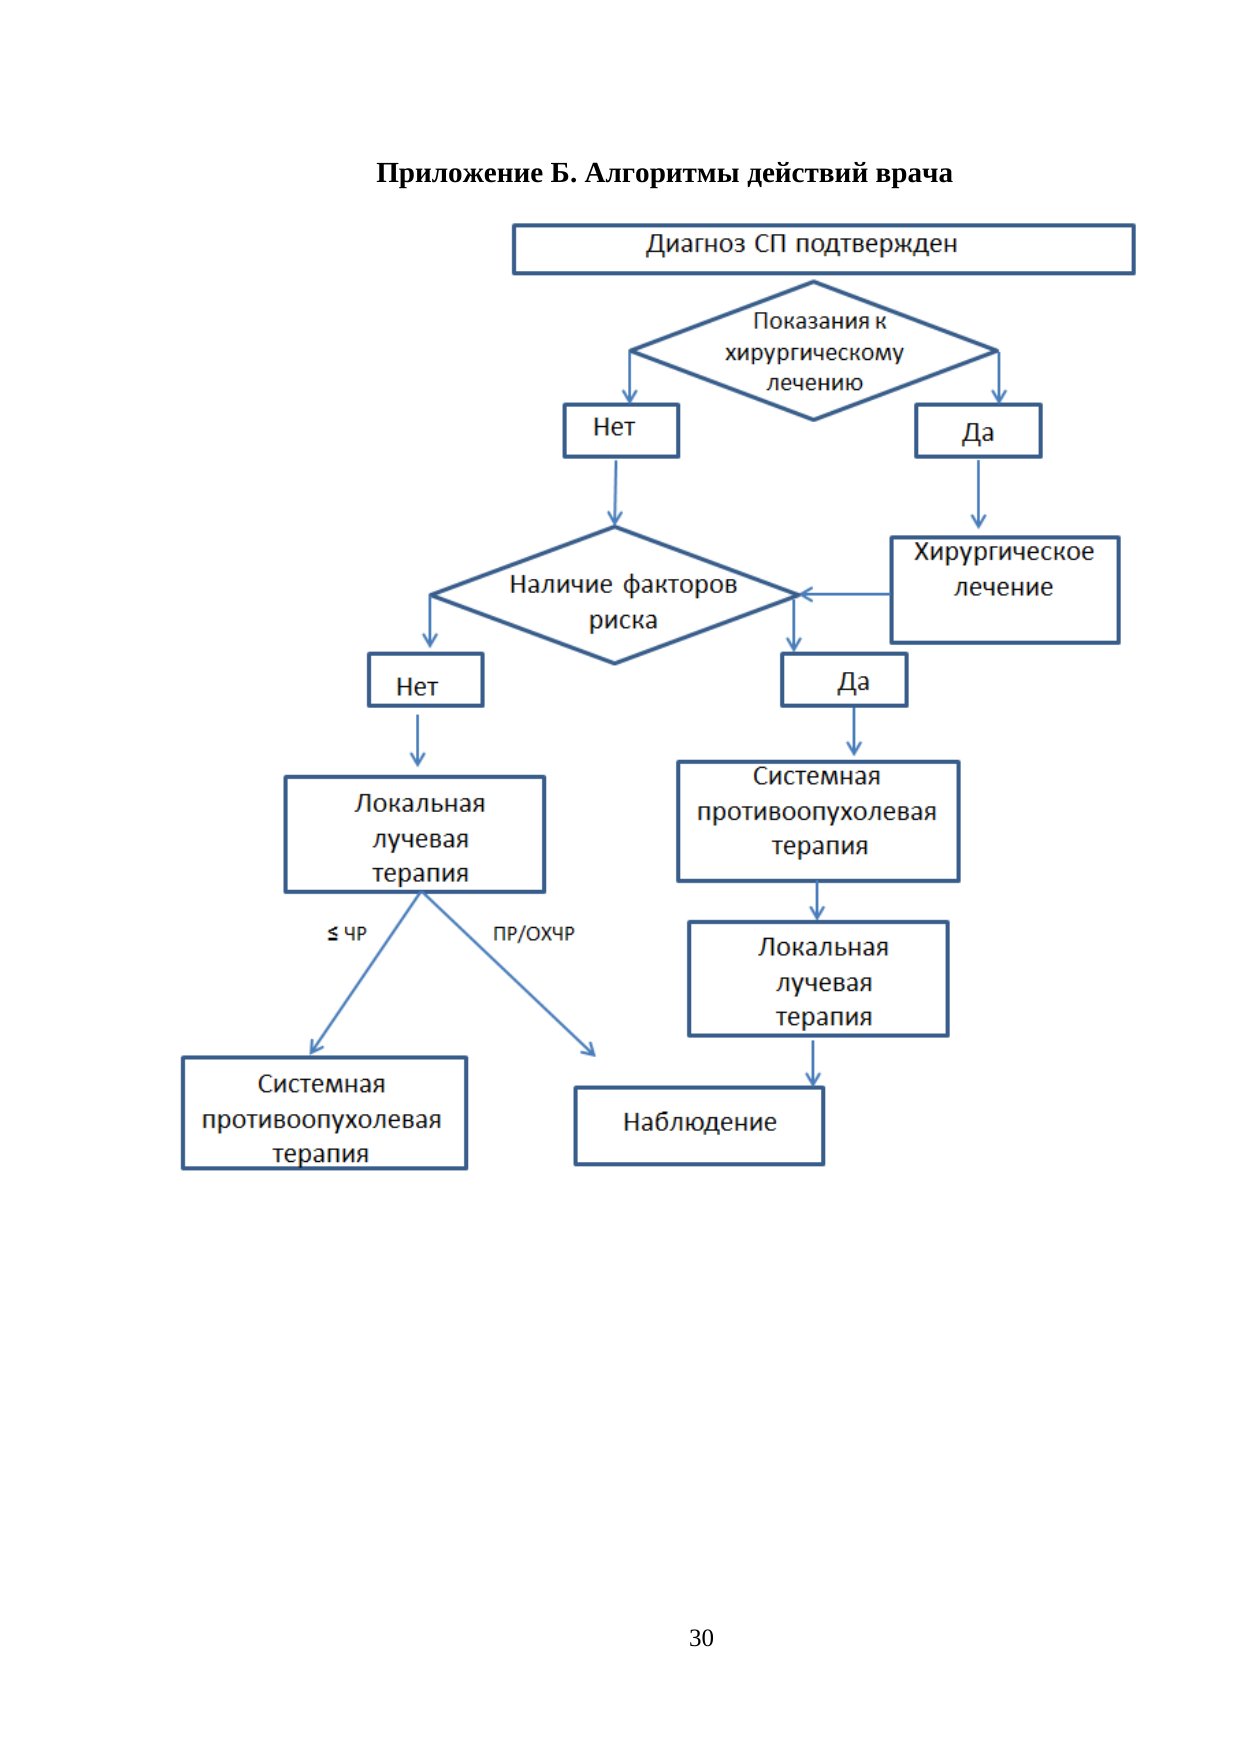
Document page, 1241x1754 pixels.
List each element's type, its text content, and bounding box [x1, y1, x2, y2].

subtitle Приложение Б. Алгоритмы действий врача [177, 156, 1152, 189]
picture [177, 218, 1151, 1187]
